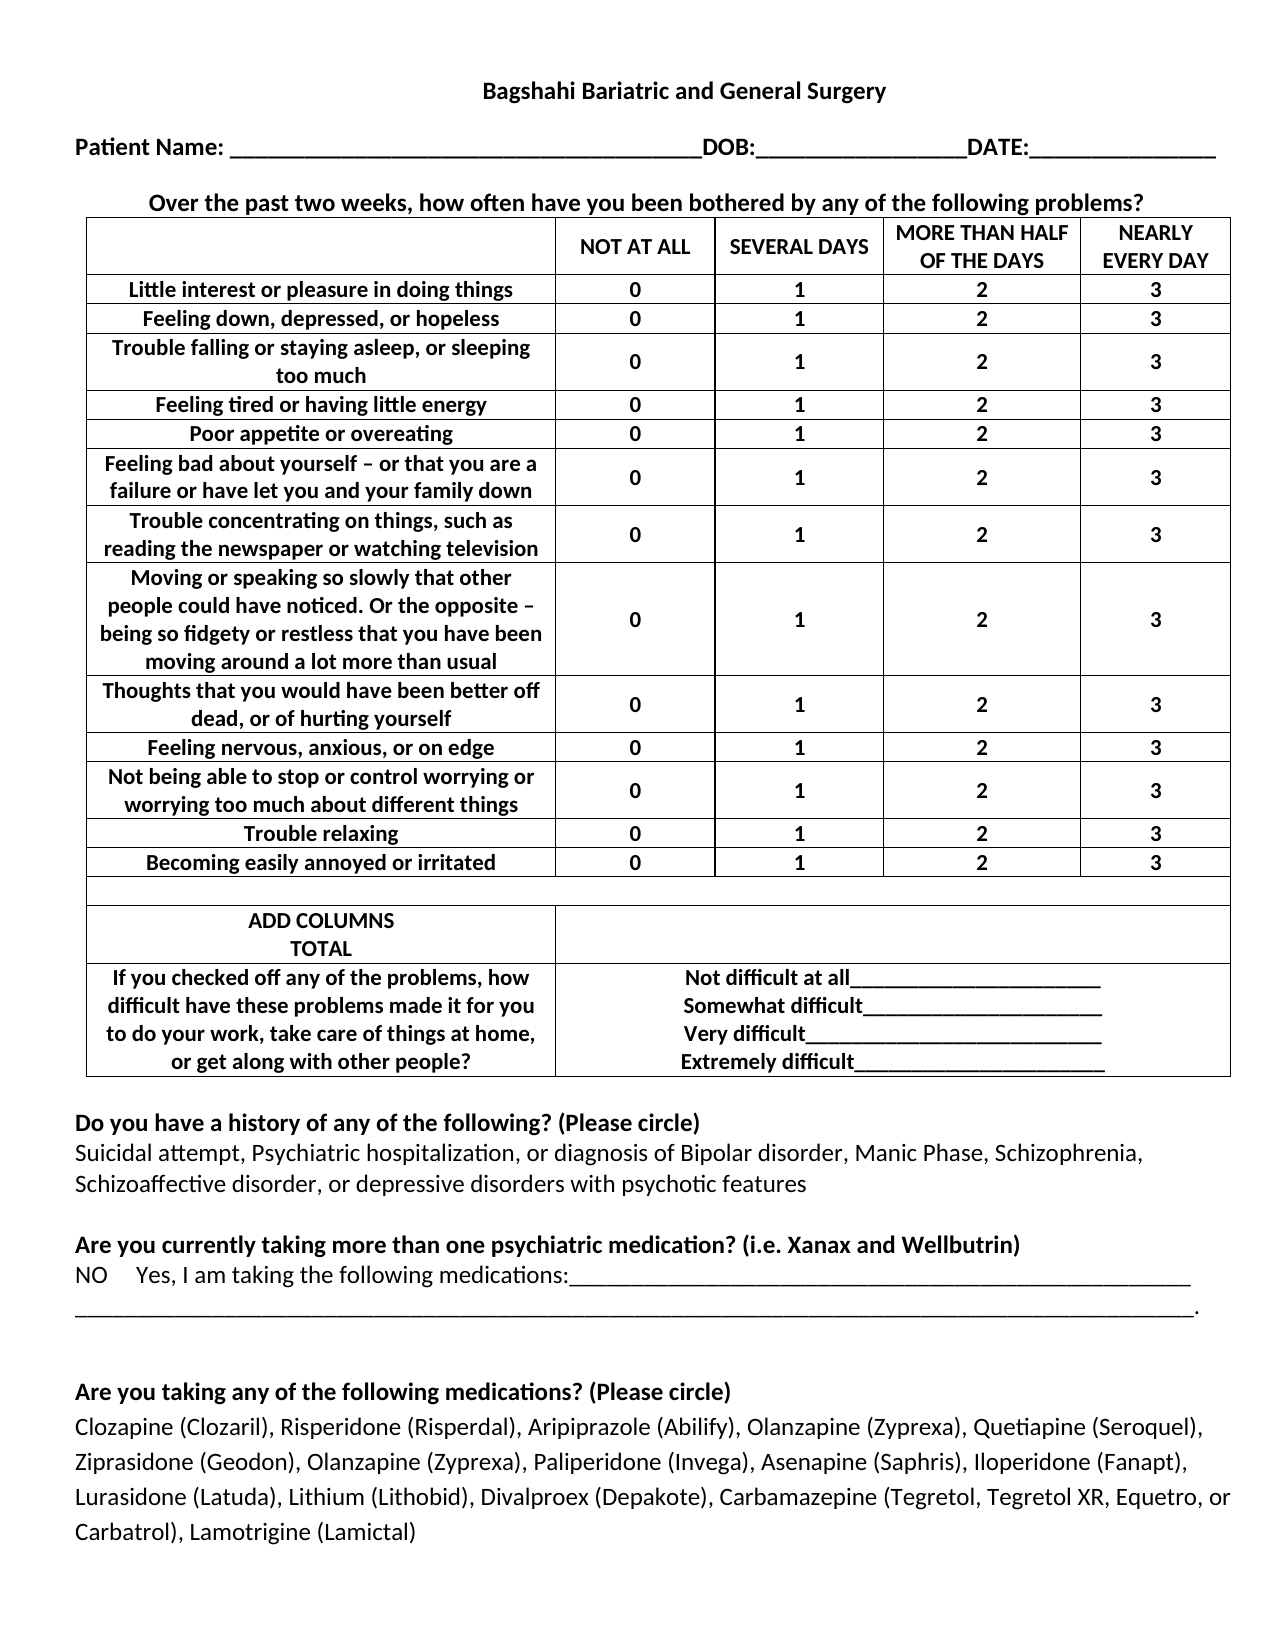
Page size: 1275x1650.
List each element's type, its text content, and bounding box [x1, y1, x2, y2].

table_cell 0 [556, 676, 714, 732]
table_header MORE THAN HALF OF THE DAYS [884, 218, 1080, 274]
table_cell 2 [884, 449, 1080, 505]
table_header SEVERAL DAYS [716, 218, 883, 274]
table_cell 3 [1081, 676, 1230, 732]
table_cell 3 [1081, 420, 1230, 448]
table_header [87, 218, 555, 274]
table_cell 3 [1081, 762, 1230, 818]
table_cell 3 [1081, 275, 1230, 303]
table_cell Not difficult at all______________________ Somewhat difficult_____________________ Very difficult__________________________ Extremely difficult______________________ [556, 964, 1230, 1076]
text Are you taking any of the following medications? (Please circle) Clozapine (Clozaril), Risperidone (Risperdal), Aripiprazole (Abilify), Olanzapine (Zyprexa), Quetiapine (Seroquel), Ziprasidone (Geodon), Olanzapine (Zyprexa), Paliperidone (Invega), Asenapine (Saphris), Iloperidone (Fanapt), Lurasidone (Latuda), Lithium (Lithobid), Divalproex (Depakote), Carbamazepine (Tegretol, Tegretol XR, Equetro, or Carbatrol), Lamotrigine (Lamictal) [75, 1377, 1237, 1547]
table_cell 1 [716, 733, 883, 761]
table_cell Trouble falling or staying asleep, or sleeping too much [87, 334, 555, 389]
table_cell 0 [556, 275, 714, 303]
text Patient Name: ______________________________________DOB:_________________DATE:_______________ [75, 131, 1219, 161]
table_cell 0 [556, 334, 714, 389]
table_cell 0 [556, 304, 714, 332]
table_cell 0 [556, 563, 714, 675]
table_cell 1 [716, 819, 883, 847]
table_cell 2 [884, 563, 1080, 675]
text Over the past two weeks, how often have you been bothered by any of the following problems? [75, 187, 1219, 217]
table_cell 2 [884, 762, 1080, 818]
table_header NEARLY EVERY DAY [1081, 218, 1230, 274]
table_cell 0 [556, 733, 714, 761]
table_cell 2 [884, 506, 1080, 562]
table_cell 1 [716, 506, 883, 562]
table_header NOT AT ALL [556, 218, 714, 274]
table_cell 1 [716, 449, 883, 505]
table_cell [556, 906, 1230, 962]
table_cell 2 [884, 304, 1080, 332]
table_cell Feeling bad about yourself – or that you are a failure or have let you and your family down [87, 449, 555, 505]
table_cell 1 [716, 334, 883, 389]
table_cell 0 [556, 848, 714, 876]
table_cell 1 [716, 762, 883, 818]
table_cell 1 [716, 391, 883, 418]
table_cell 3 [1081, 506, 1230, 562]
table_cell 2 [884, 420, 1080, 448]
table_cell 1 [716, 275, 883, 303]
table_cell 0 [556, 449, 714, 505]
table_cell 2 [884, 733, 1080, 761]
text Are you currently taking more than one psychiatric medication? (i.e. Xanax and Wellbutrin) NO Yes, I am taking the following medications:__________________________________________________ __________________________________________________________________________________________. [75, 1229, 1237, 1321]
text Do you have a history of any of the following? (Please circle) Suicidal attempt, Psychiatric hospitalization, or diagnosis of Bipolar disorder, Manic Phase, Schizophrenia, Schizoaffective disorder, or depressive disorders with psychotic features [75, 1107, 1237, 1199]
table_cell Thoughts that you would have been better off dead, or of hurting yourself [87, 676, 555, 732]
table_cell 0 [556, 506, 714, 562]
table_cell 2 [884, 391, 1080, 418]
table_cell 1 [716, 848, 883, 876]
table_cell ADD COLUMNS TOTAL [87, 906, 555, 962]
table_cell Feeling tired or having little energy [87, 391, 555, 418]
table_cell 3 [1081, 304, 1230, 332]
table_cell Not being able to stop or control worrying or worrying too much about different things [87, 762, 555, 818]
table_cell 0 [556, 819, 714, 847]
table_cell Trouble concentrating on things, such as reading the newspaper or watching television [87, 506, 555, 562]
table_cell If you checked off any of the problems, how difficult have these problems made it for you to do your work, take care of things at home, or get along with other people? [87, 964, 555, 1076]
table_cell Becoming easily annoyed or irritated [87, 848, 555, 876]
table_cell 0 [556, 420, 714, 448]
table_cell 1 [716, 420, 883, 448]
table_cell 1 [716, 304, 883, 332]
table_cell Moving or speaking so slowly that other people could have noticed. Or the opposite – being so fidgety or restless that you have been moving around a lot more than usual [87, 563, 555, 675]
table_cell 3 [1081, 563, 1230, 675]
table_cell 3 [1081, 391, 1230, 418]
table_cell 3 [1081, 819, 1230, 847]
table_cell 3 [1081, 449, 1230, 505]
table_cell Feeling down, depressed, or hopeless [87, 304, 555, 332]
table_cell 0 [556, 391, 714, 418]
table_cell 1 [716, 563, 883, 675]
table_cell Feeling nervous, anxious, or on edge [87, 733, 555, 761]
table_cell 3 [1081, 733, 1230, 761]
table_cell 2 [884, 819, 1080, 847]
table_cell 1 [716, 676, 883, 732]
table_cell [87, 877, 1230, 905]
table_cell 3 [1081, 848, 1230, 876]
table_cell 3 [1081, 334, 1230, 389]
table_cell 0 [556, 762, 714, 818]
table_cell Trouble relaxing [87, 819, 555, 847]
table_cell 2 [884, 275, 1080, 303]
table_cell Little interest or pleasure in doing things [87, 275, 555, 303]
text Bagshahi Bariatric and General Surgery [150, 75, 1219, 106]
table_cell 2 [884, 848, 1080, 876]
table_cell Poor appetite or overeating [87, 420, 555, 448]
table_cell 2 [884, 334, 1080, 389]
table_cell 2 [884, 676, 1080, 732]
